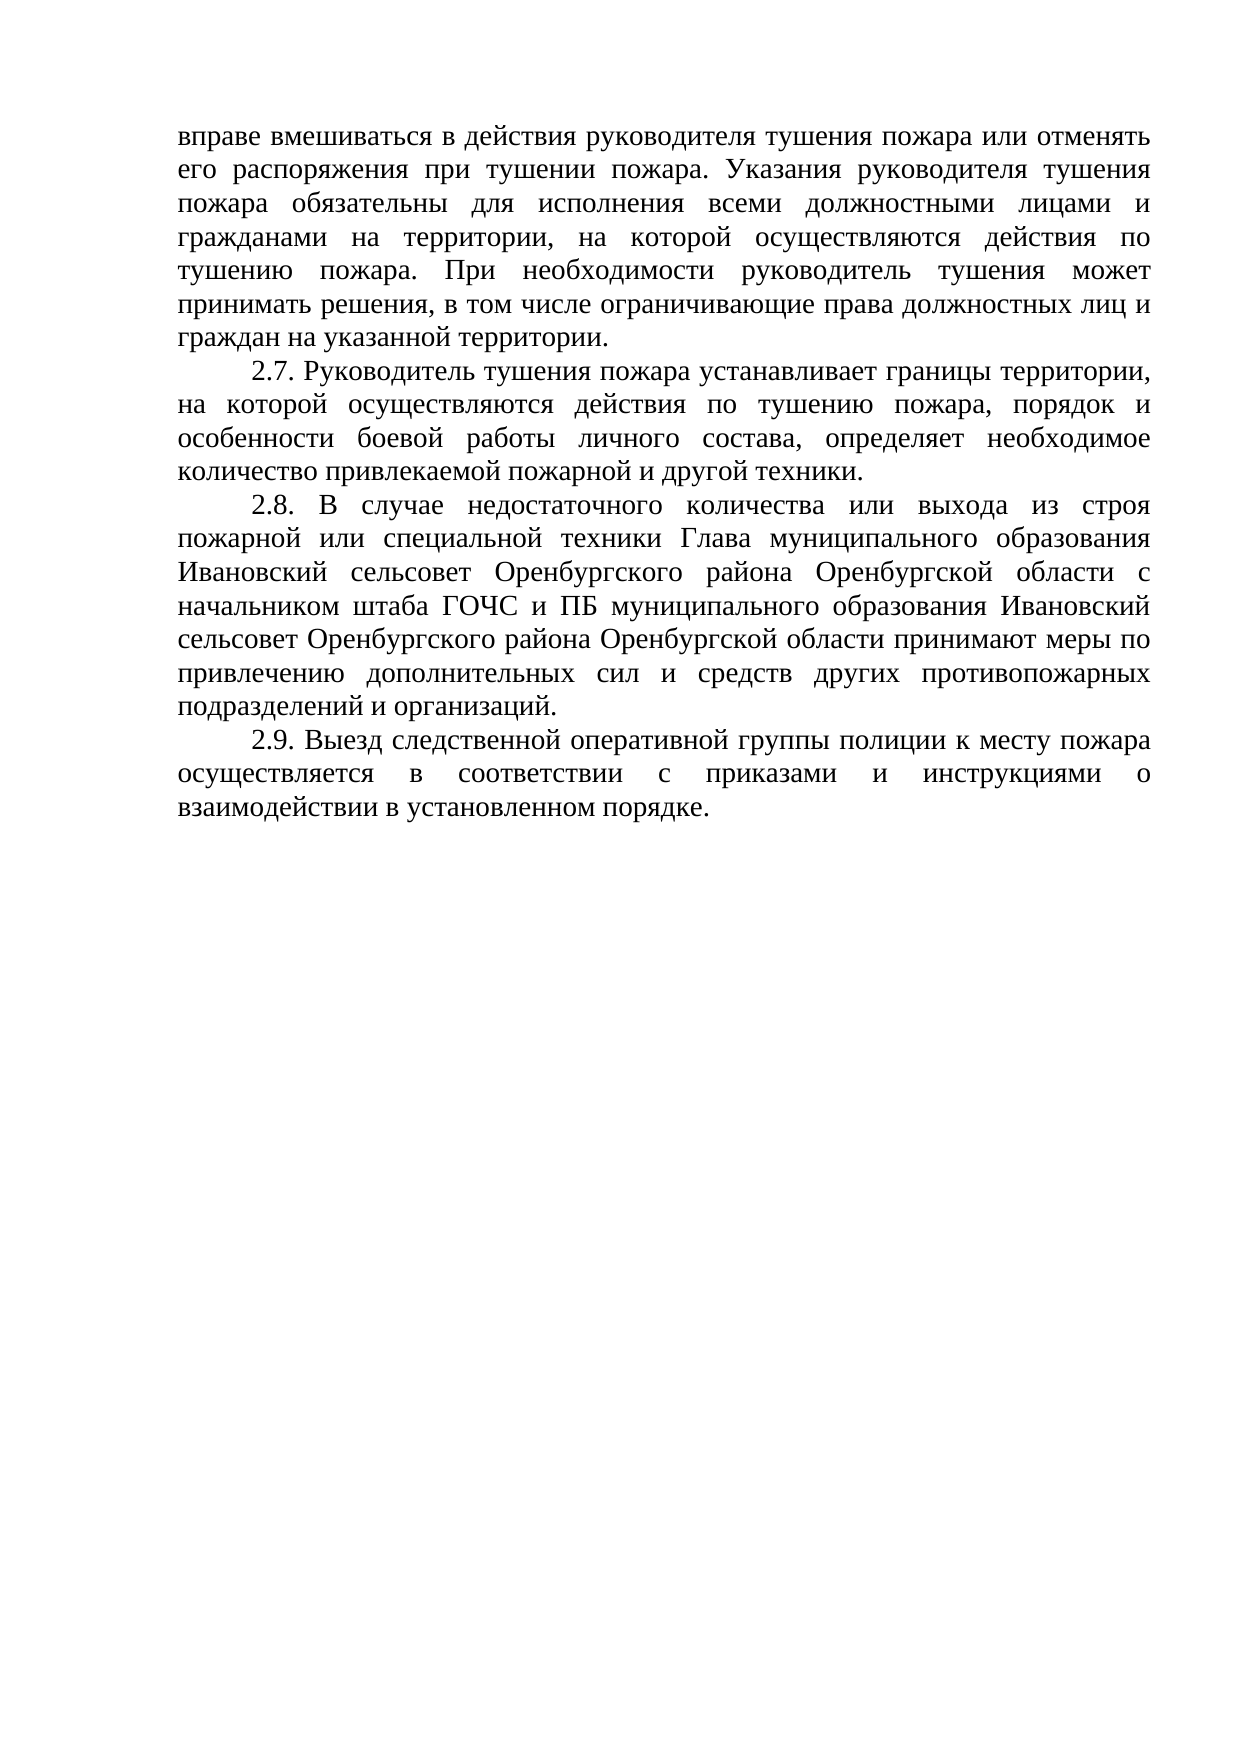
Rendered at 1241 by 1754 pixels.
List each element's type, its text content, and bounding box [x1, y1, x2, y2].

text 2.9. Выезд следственной оперативной группы полиции к месту пожара осуществляется в соответствии с приказами и инструкциями о взаимодействии в установленном порядке. [177, 722, 1152, 822]
text 2.8. В случае недостаточного количества или выхода из строя пожарной или специальной техники Глава муниципального образования Ивановский сельсовет Оренбургского района Оренбургской области с начальником штаба ГОЧС и ПБ муниципального образования Ивановский сельсовет Оренбургского района Оренбургской области принимают меры по привлечению дополнительных сил и средств других противопожарных подразделений и организаций. [177, 487, 1152, 722]
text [177, 118, 1152, 353]
text 2.7. Руководитель тушения пожара устанавливает границы территории, на которой осуществляются действия по тушению пожара, порядок и особенности боевой работы личного состава, определяет необходимое количество привлекаемой пожарной и другой техники. [177, 353, 1152, 487]
